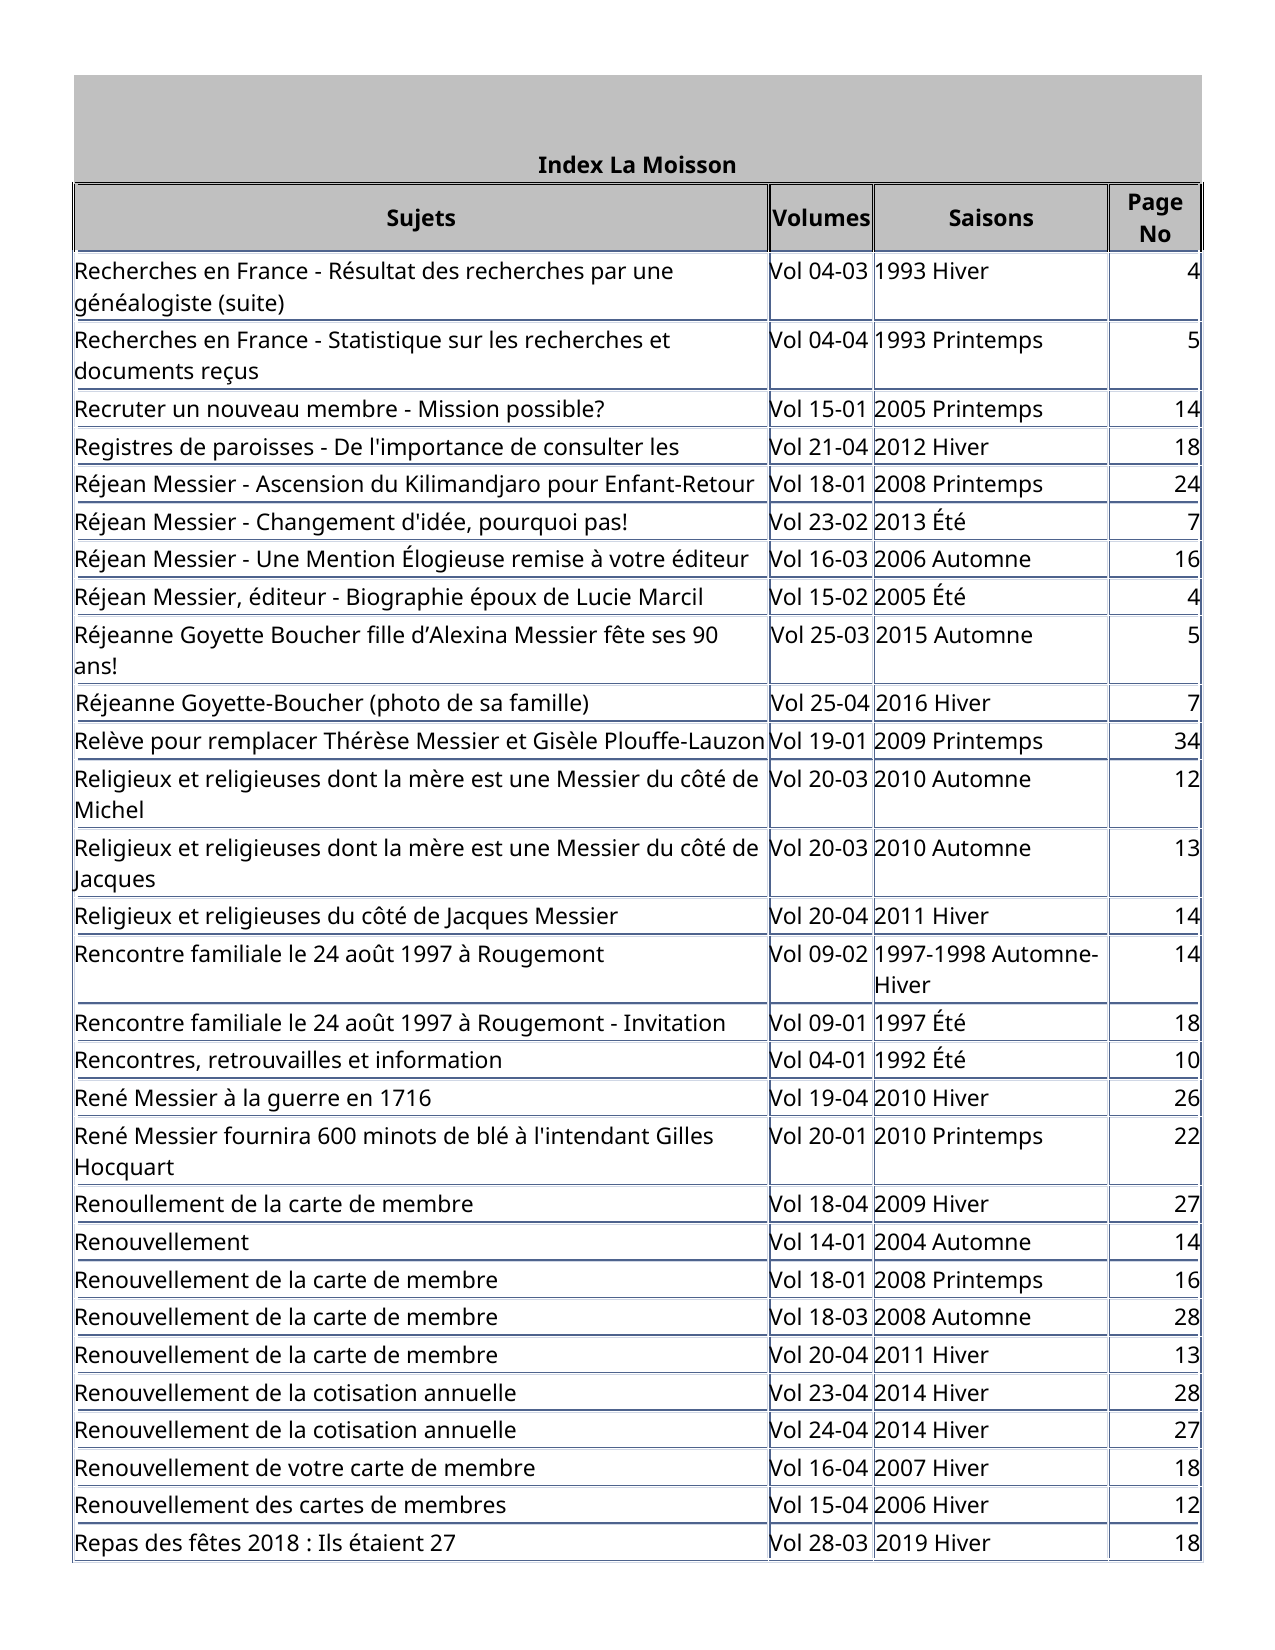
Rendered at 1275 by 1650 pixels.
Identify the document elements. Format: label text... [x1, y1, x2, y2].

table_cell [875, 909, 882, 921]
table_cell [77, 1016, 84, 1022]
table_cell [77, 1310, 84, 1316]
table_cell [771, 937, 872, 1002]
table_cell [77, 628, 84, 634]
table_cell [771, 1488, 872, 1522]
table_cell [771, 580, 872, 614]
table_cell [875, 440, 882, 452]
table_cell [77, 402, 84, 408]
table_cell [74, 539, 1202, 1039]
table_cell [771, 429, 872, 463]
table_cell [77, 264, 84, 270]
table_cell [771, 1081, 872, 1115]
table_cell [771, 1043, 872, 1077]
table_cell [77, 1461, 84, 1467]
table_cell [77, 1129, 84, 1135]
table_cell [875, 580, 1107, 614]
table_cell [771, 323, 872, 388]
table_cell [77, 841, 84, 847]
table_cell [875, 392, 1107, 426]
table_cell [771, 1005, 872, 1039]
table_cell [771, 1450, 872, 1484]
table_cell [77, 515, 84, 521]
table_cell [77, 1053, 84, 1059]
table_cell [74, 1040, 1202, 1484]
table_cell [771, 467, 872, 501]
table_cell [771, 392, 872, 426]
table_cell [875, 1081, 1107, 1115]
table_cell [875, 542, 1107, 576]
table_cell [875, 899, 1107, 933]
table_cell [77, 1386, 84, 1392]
table_cell Volumes [771, 185, 872, 250]
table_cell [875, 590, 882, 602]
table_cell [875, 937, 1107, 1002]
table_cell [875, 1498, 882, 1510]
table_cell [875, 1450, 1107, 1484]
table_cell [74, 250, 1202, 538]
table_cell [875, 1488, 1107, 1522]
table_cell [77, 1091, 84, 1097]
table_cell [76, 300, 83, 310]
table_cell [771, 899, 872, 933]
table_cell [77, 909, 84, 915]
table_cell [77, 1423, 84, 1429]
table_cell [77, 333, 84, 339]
table_header Index La Moisson [74, 75, 1202, 182]
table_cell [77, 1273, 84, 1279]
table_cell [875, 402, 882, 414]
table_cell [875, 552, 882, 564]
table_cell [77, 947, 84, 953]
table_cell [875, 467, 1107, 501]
table_cell Page No [1109, 182, 1202, 250]
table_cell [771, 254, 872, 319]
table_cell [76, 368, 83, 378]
table_cell Saisons [875, 185, 1107, 250]
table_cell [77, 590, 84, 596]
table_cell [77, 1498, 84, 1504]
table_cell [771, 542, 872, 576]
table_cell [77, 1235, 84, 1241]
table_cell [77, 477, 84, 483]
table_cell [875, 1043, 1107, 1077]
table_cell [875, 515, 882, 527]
table_cell Sujets [74, 182, 769, 250]
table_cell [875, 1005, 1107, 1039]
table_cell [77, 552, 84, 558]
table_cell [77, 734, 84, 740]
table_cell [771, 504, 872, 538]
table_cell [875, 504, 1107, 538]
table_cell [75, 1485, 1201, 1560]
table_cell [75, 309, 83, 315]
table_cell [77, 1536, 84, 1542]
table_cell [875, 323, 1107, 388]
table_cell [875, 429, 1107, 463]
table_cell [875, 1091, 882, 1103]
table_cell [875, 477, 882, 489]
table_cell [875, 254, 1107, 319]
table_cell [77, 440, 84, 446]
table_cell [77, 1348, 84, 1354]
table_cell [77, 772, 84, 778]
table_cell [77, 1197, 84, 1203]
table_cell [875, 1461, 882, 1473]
